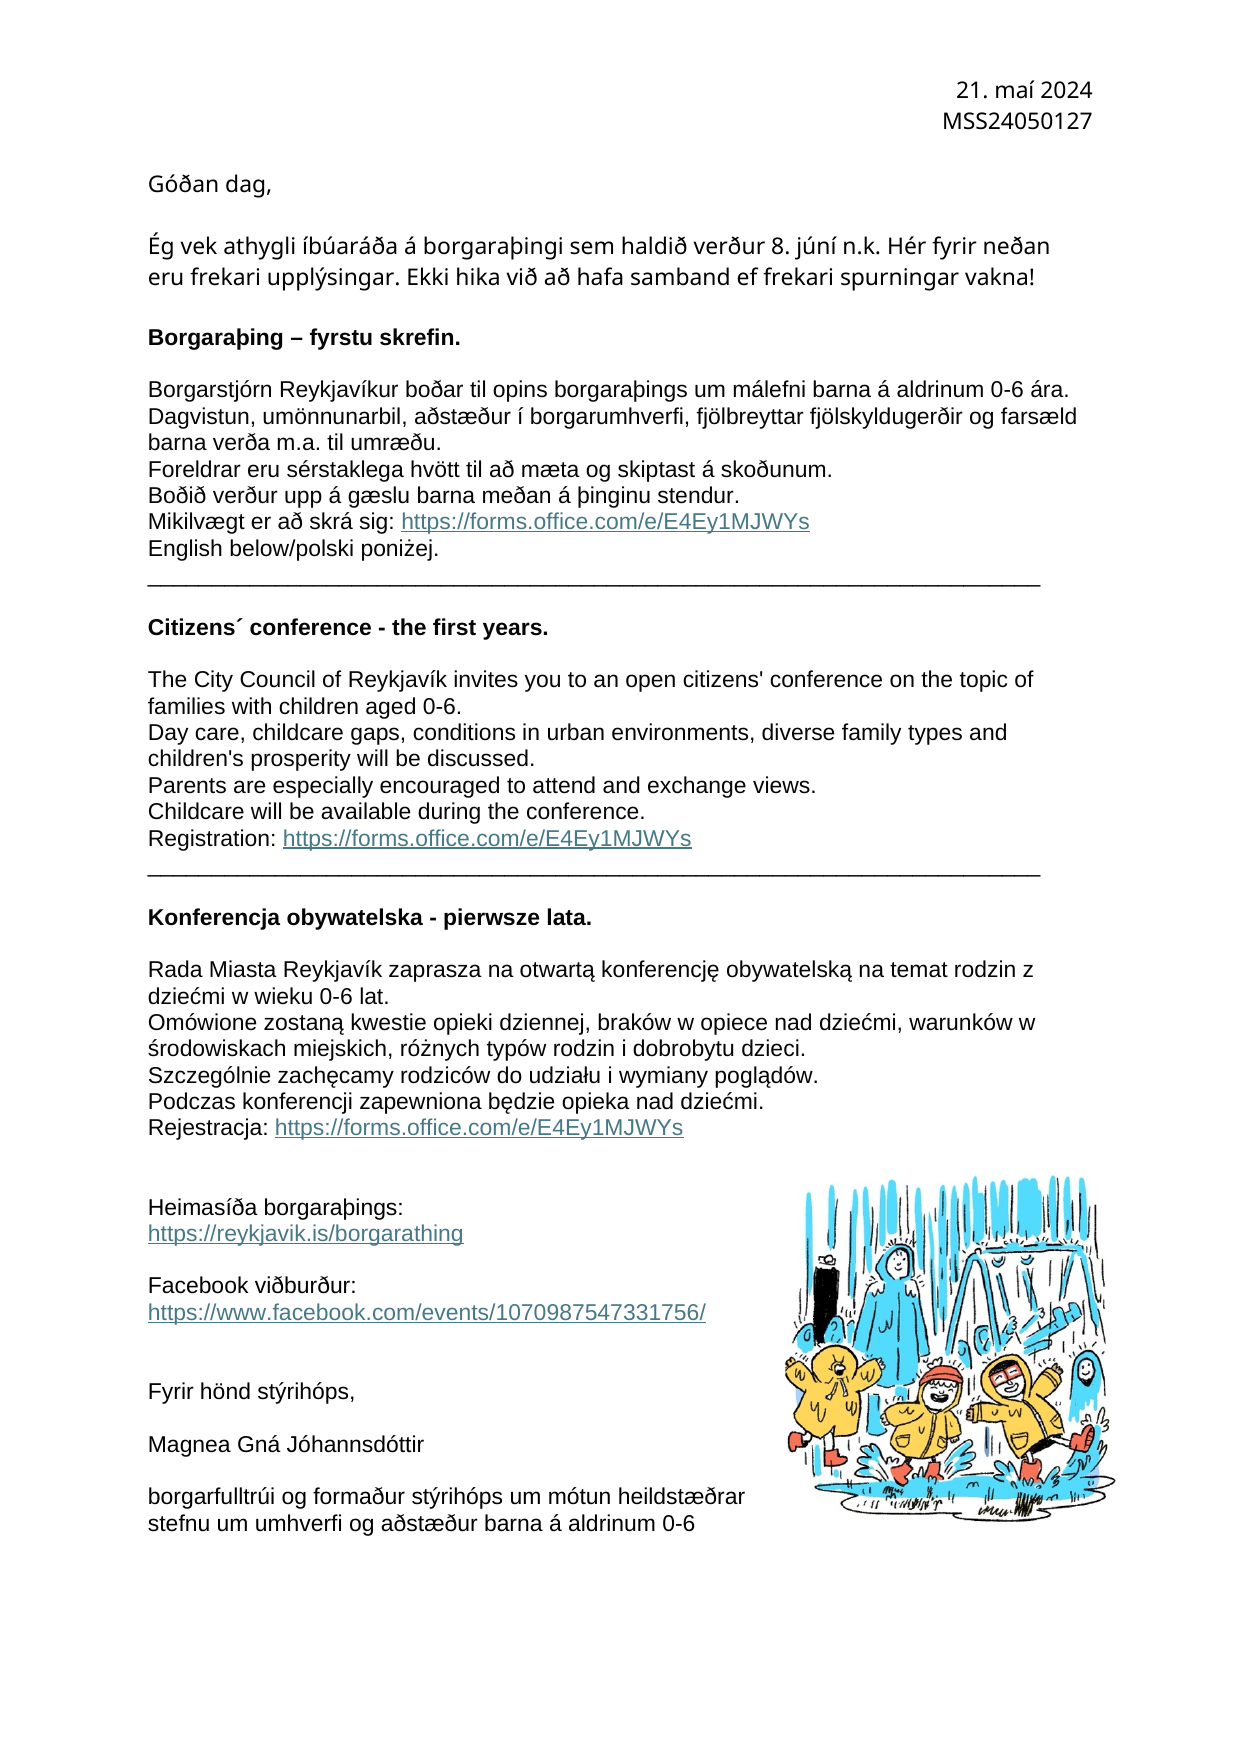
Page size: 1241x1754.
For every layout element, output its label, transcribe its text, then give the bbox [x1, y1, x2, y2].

text The City Council of Reykjavík invites you to an open citizens' conference on the topic of families with children aged 0-6. Day care, childcare gaps, conditions in urban environments, diverse family types and children's prosperity will be discussed. Parents are especially encouraged to attend and exchange views. Childcare will be available during the conference. [148, 666, 1093, 824]
text Rejestracja: https://forms.office.com/e/E4Ey1MJWYs [148, 1114, 1093, 1141]
text Góðan dag, [148, 167, 1093, 199]
text Mikilvægt er að skrá sig: https://forms.office.com/e/E4Ey1MJWYs [148, 508, 1093, 534]
text borgarfulltrúi og formaður stýrihóps um mótun heildstæðrar stefnu um umhverfi og aðstæður barna á aldrinum 0-6 [148, 1483, 503, 1510]
text Registration: https://forms.office.com/e/E4Ey1MJWYs ______________________________________________________________________ [148, 824, 1093, 877]
text Fyrir hönd stýrihóps, [148, 1378, 785, 1404]
text borgarfulltrúi og formaður stýrihóps um mótun heildstæðrar stefnu um umhverfi og aðstæður barna á aldrinum 0-6 [702, 1483, 1093, 1536]
text Citizens´ conference - the first years. [148, 614, 1093, 640]
picture [785, 1159, 1125, 1532]
text Facebook viðburður: https://www.facebook.com/events/1070987547331756/ [148, 1272, 785, 1325]
text Magnea Gná Jóhannsdóttir [148, 1431, 785, 1457]
text Konferencja obywatelska - pierwsze lata. [148, 903, 1093, 930]
text English below/polski poniżej. ______________________________________________________________________ [148, 534, 1093, 587]
text Heimasíða borgaraþings: [148, 1193, 785, 1220]
text Borgaraþing – fyrstu skrefin. [148, 324, 1093, 350]
text Rada Miasta Reykjavík zaprasza na otwartą konferencję obywatelską na temat rodzin z dziećmi w wieku 0-6 lat. Omówione zostaną kwestie opieki dziennej, braków w opiece nad dziećmi, warunków w środowiskach miejskich, różnych typów rodzin i dobrobytu dzieci. Szczególnie zachęcamy rodziców do udziału i wymiany poglądów. Podczas konferencji zapewniona będzie opieka nad dziećmi. [148, 956, 1093, 1114]
text https://reykjavik.is/borgarathing [148, 1220, 785, 1246]
text Ég vek athygli íbúaráða á borgaraþingi sem haldið verður 8. júní n.k. Hér fyrir neðan eru frekari upplýsingar. Ekki hika við að hafa samband ef frekari spurningar vakna! [148, 230, 1093, 292]
text Borgarstjórn Reykjavíkur boðar til opins borgaraþings um málefni barna á aldrinum 0-6 ára. Dagvistun, umönnunarbil, aðstæður í borgarumhverfi, fjölbreyttar fjölskyldugerðir og farsæld barna verða m.a. til umræðu. Foreldrar eru sérstaklega hvött til að mæta og skiptast á skoðunum. Boðið verður upp á gæslu barna meðan á þinginu stendur. [148, 376, 1093, 508]
